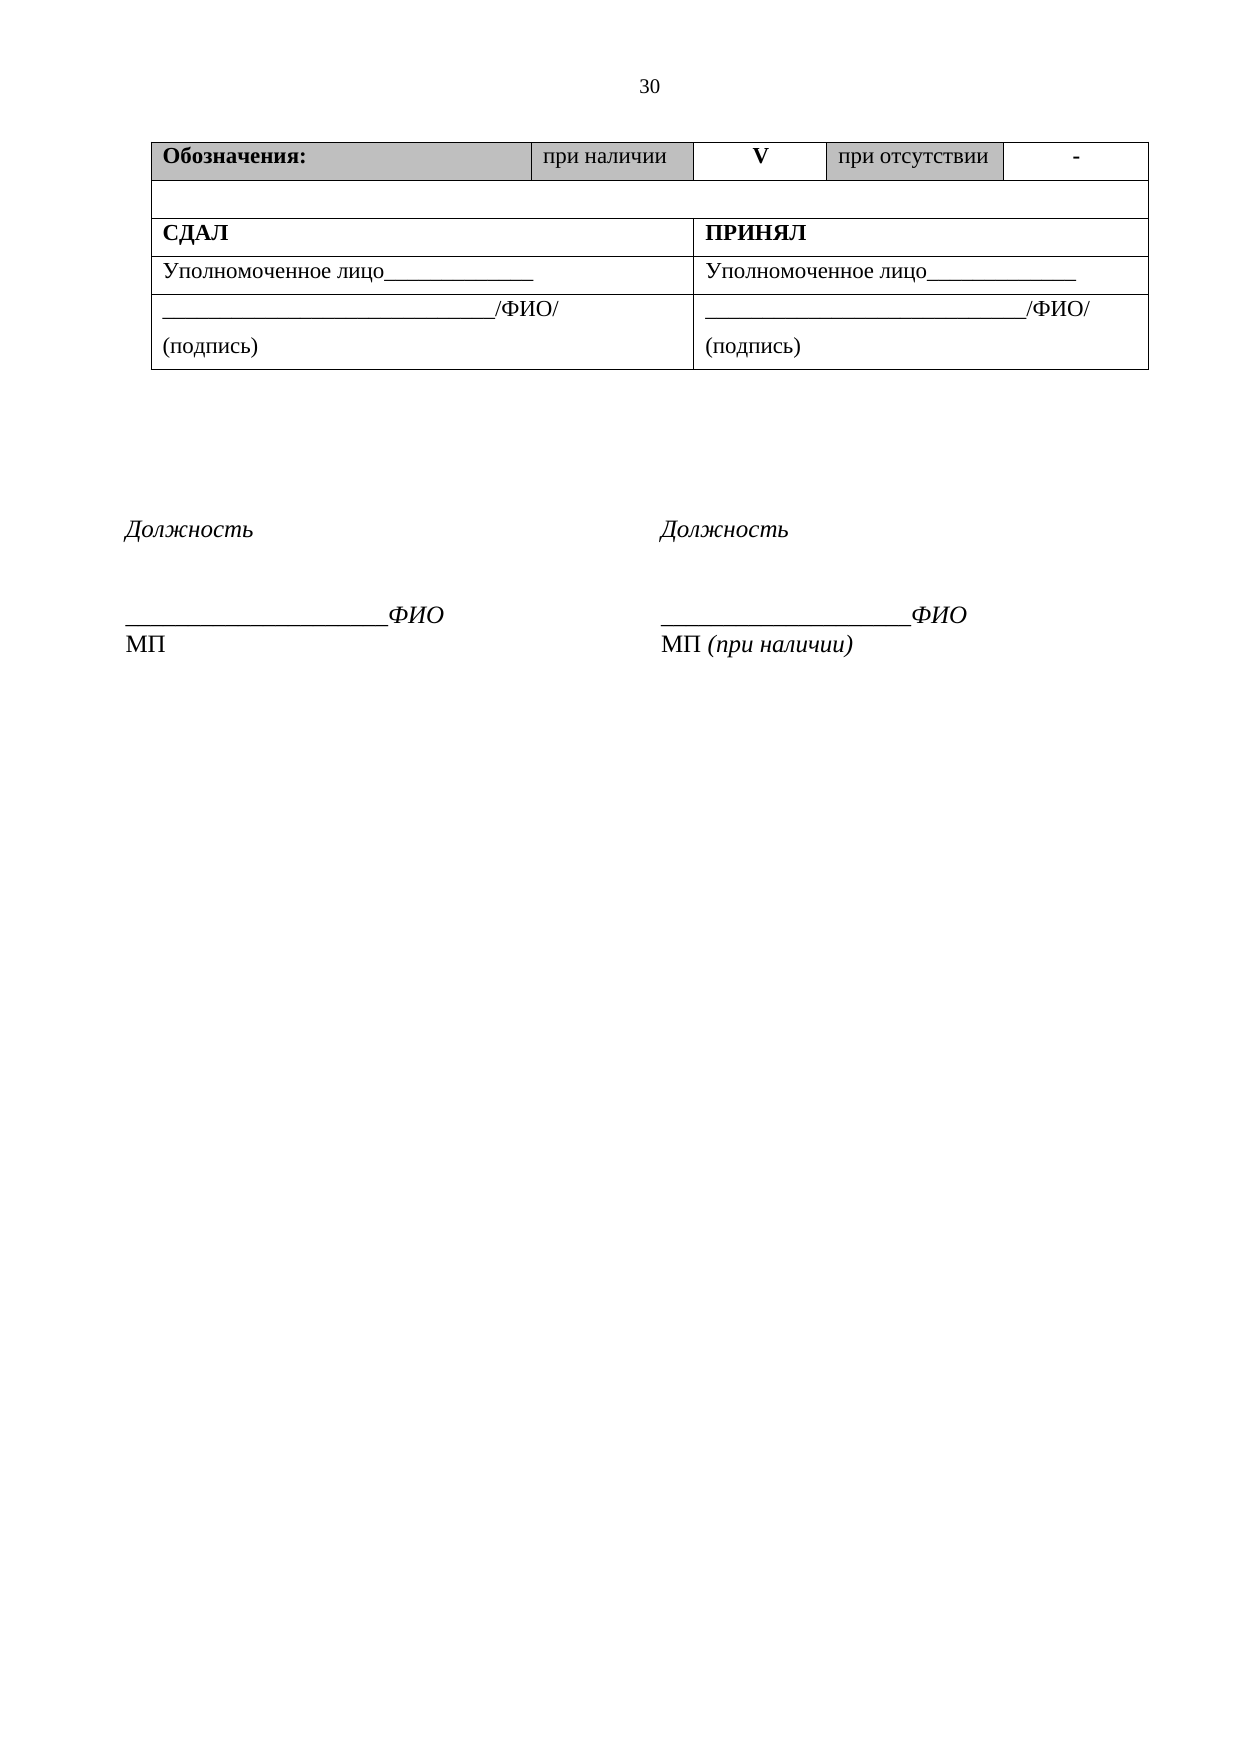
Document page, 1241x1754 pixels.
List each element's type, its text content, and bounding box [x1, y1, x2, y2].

table_header Должность ____________________ФИО МП (при наличии) [650, 514, 1185, 658]
table_cell _____________________________/ФИО/ (подпись) [152, 295, 693, 369]
table_cell при отсутствии [827, 143, 1003, 180]
table_cell - [1004, 143, 1148, 180]
table_cell [152, 181, 1148, 218]
table_cell СДАЛ [152, 219, 693, 256]
table_cell Уполномоченное лицо_____________ [152, 257, 693, 294]
table_cell V [694, 143, 826, 180]
table_cell при наличии [532, 143, 693, 180]
table_cell Обозначения: [152, 143, 531, 180]
table_header Должность _____________________ФИО МП [114, 514, 649, 658]
table_cell Уполномоченное лицо_____________ [694, 257, 1148, 294]
table_cell ____________________________/ФИО/ (подпись) [694, 295, 1148, 369]
table_cell ПРИНЯЛ [694, 219, 1148, 256]
